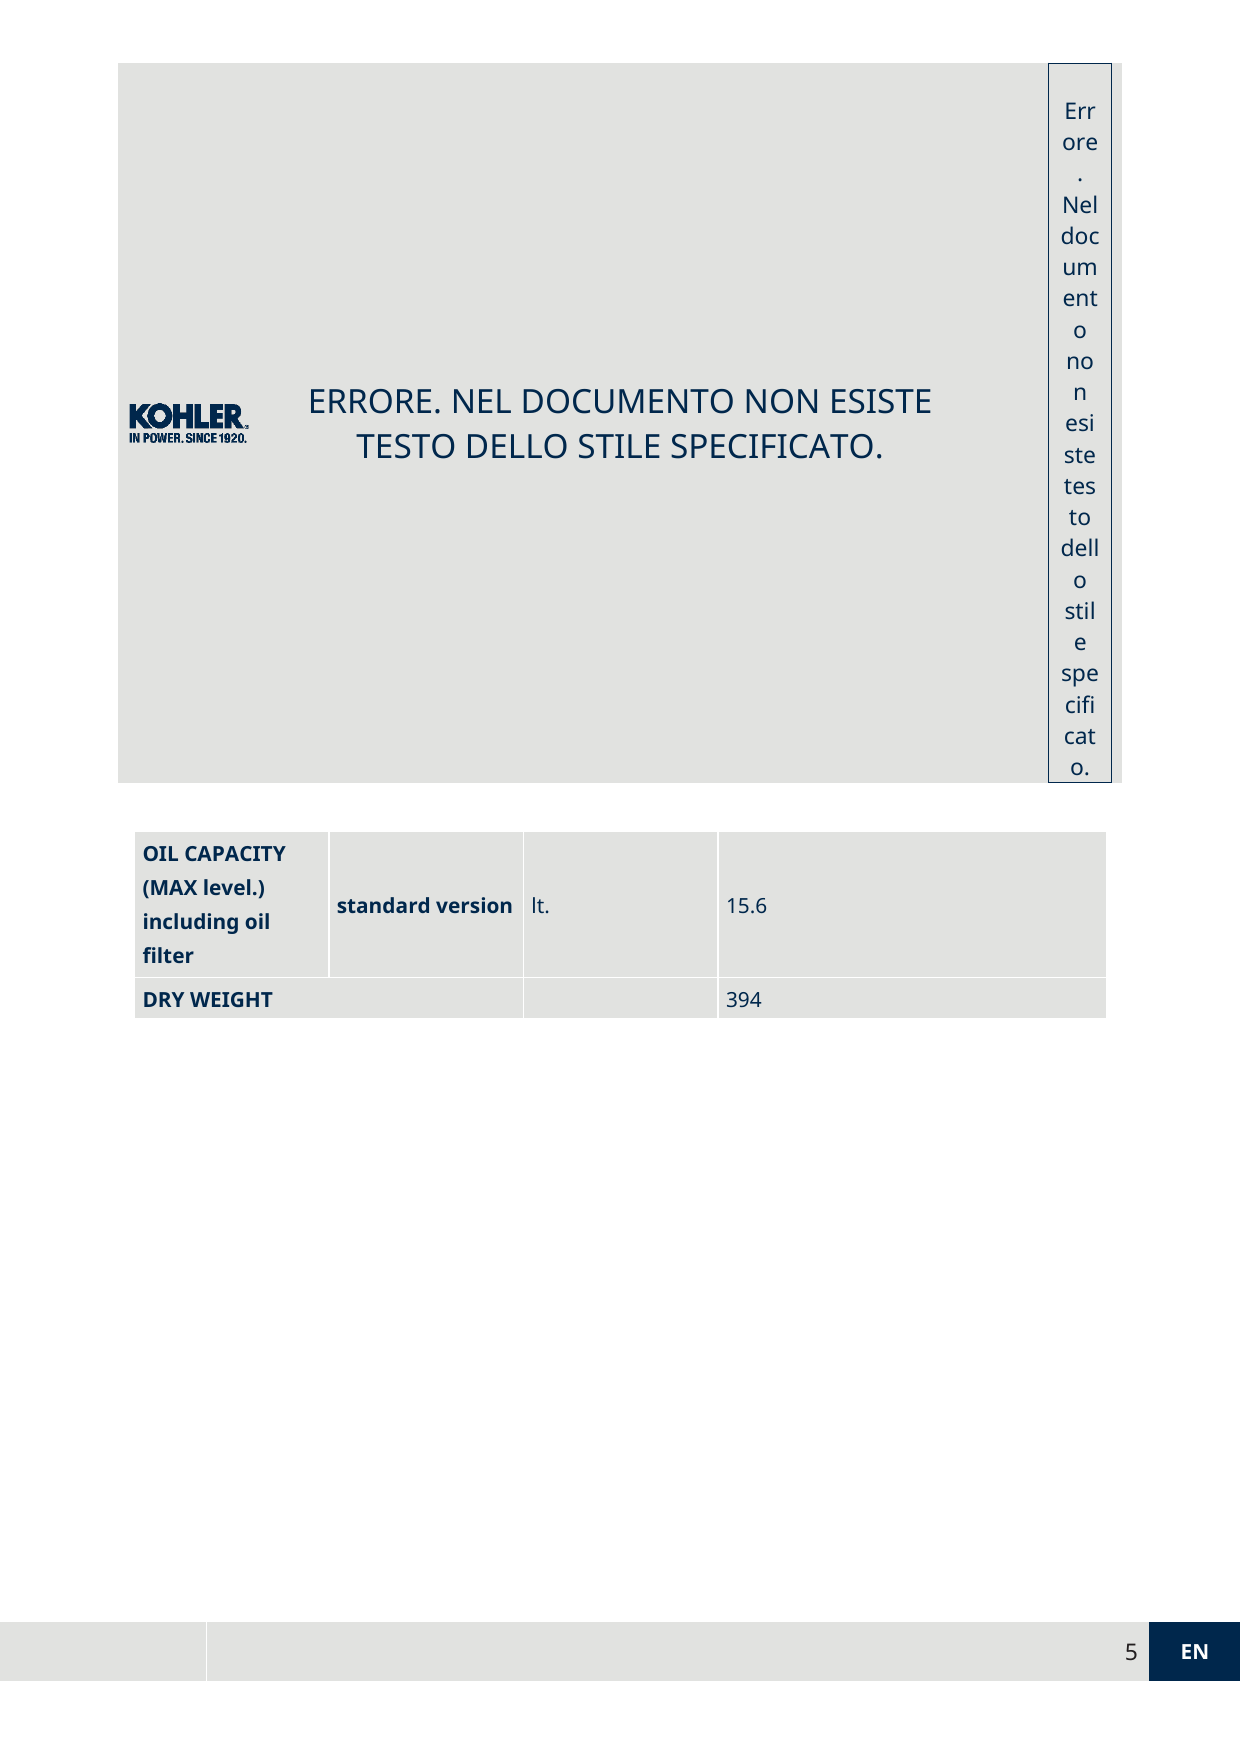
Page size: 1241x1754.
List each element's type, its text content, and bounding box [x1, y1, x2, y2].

picture [129, 403, 249, 443]
table_header 2.1 [118, 815, 1122, 1036]
